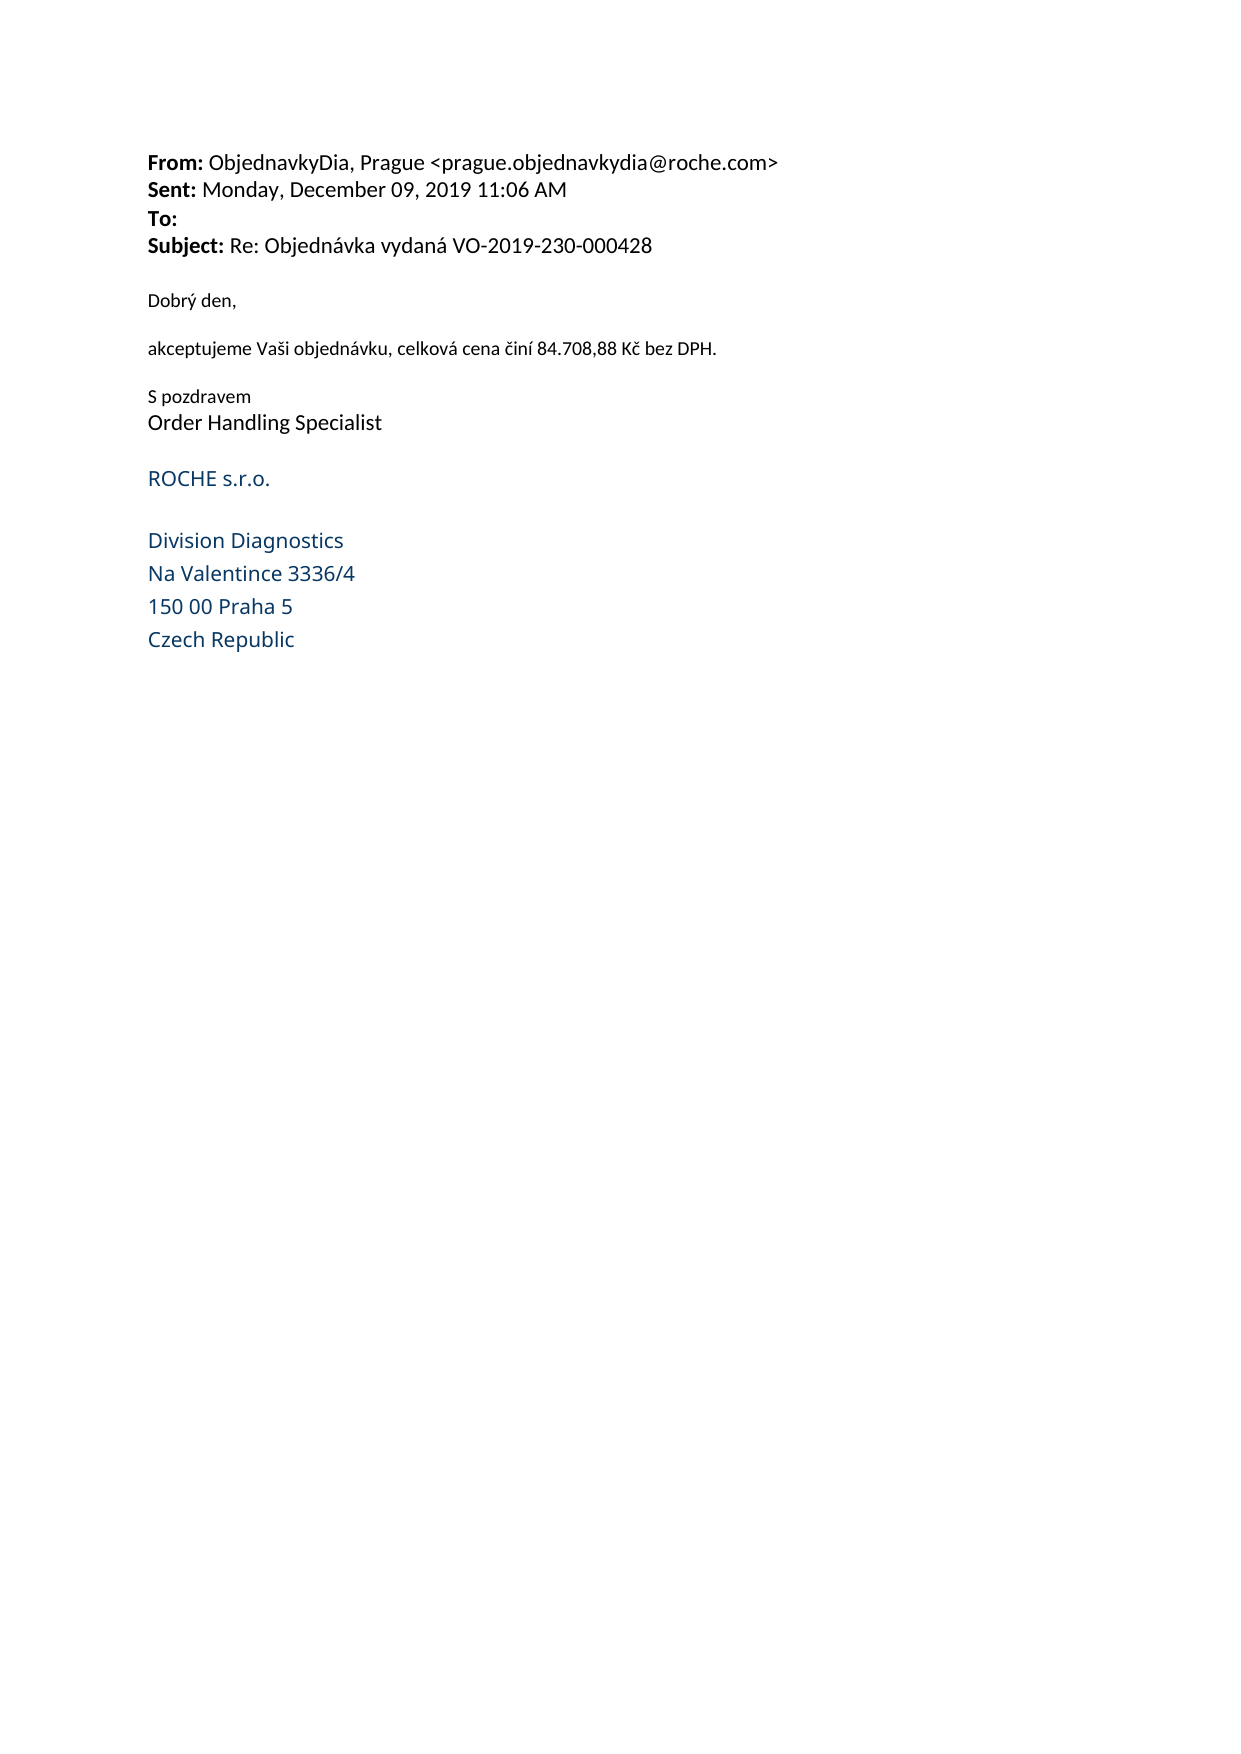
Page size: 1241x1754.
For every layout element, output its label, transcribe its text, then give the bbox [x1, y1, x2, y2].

text ROCHE s.r.o. [148, 464, 1093, 493]
text akceptujeme Vaši objednávku, celková cena činí 84.708,88 Kč bez DPH. [148, 336, 1093, 360]
text Division Diagnostics Na Valentince 3336/4 150 00 Praha 5 Czech Republic [148, 522, 1093, 653]
text S pozdravem [148, 384, 1093, 408]
text Dobrý den, [148, 288, 1093, 312]
text Order Handling Specialist [148, 408, 1093, 437]
text From: ObjednavkyDia, Prague <prague.objednavkydia@roche.com> Sent: Monday, December 09, 2019 11:06 AM To: Subject: Re: Objednávka vydaná VO-2019-230-000428 [148, 148, 1093, 260]
